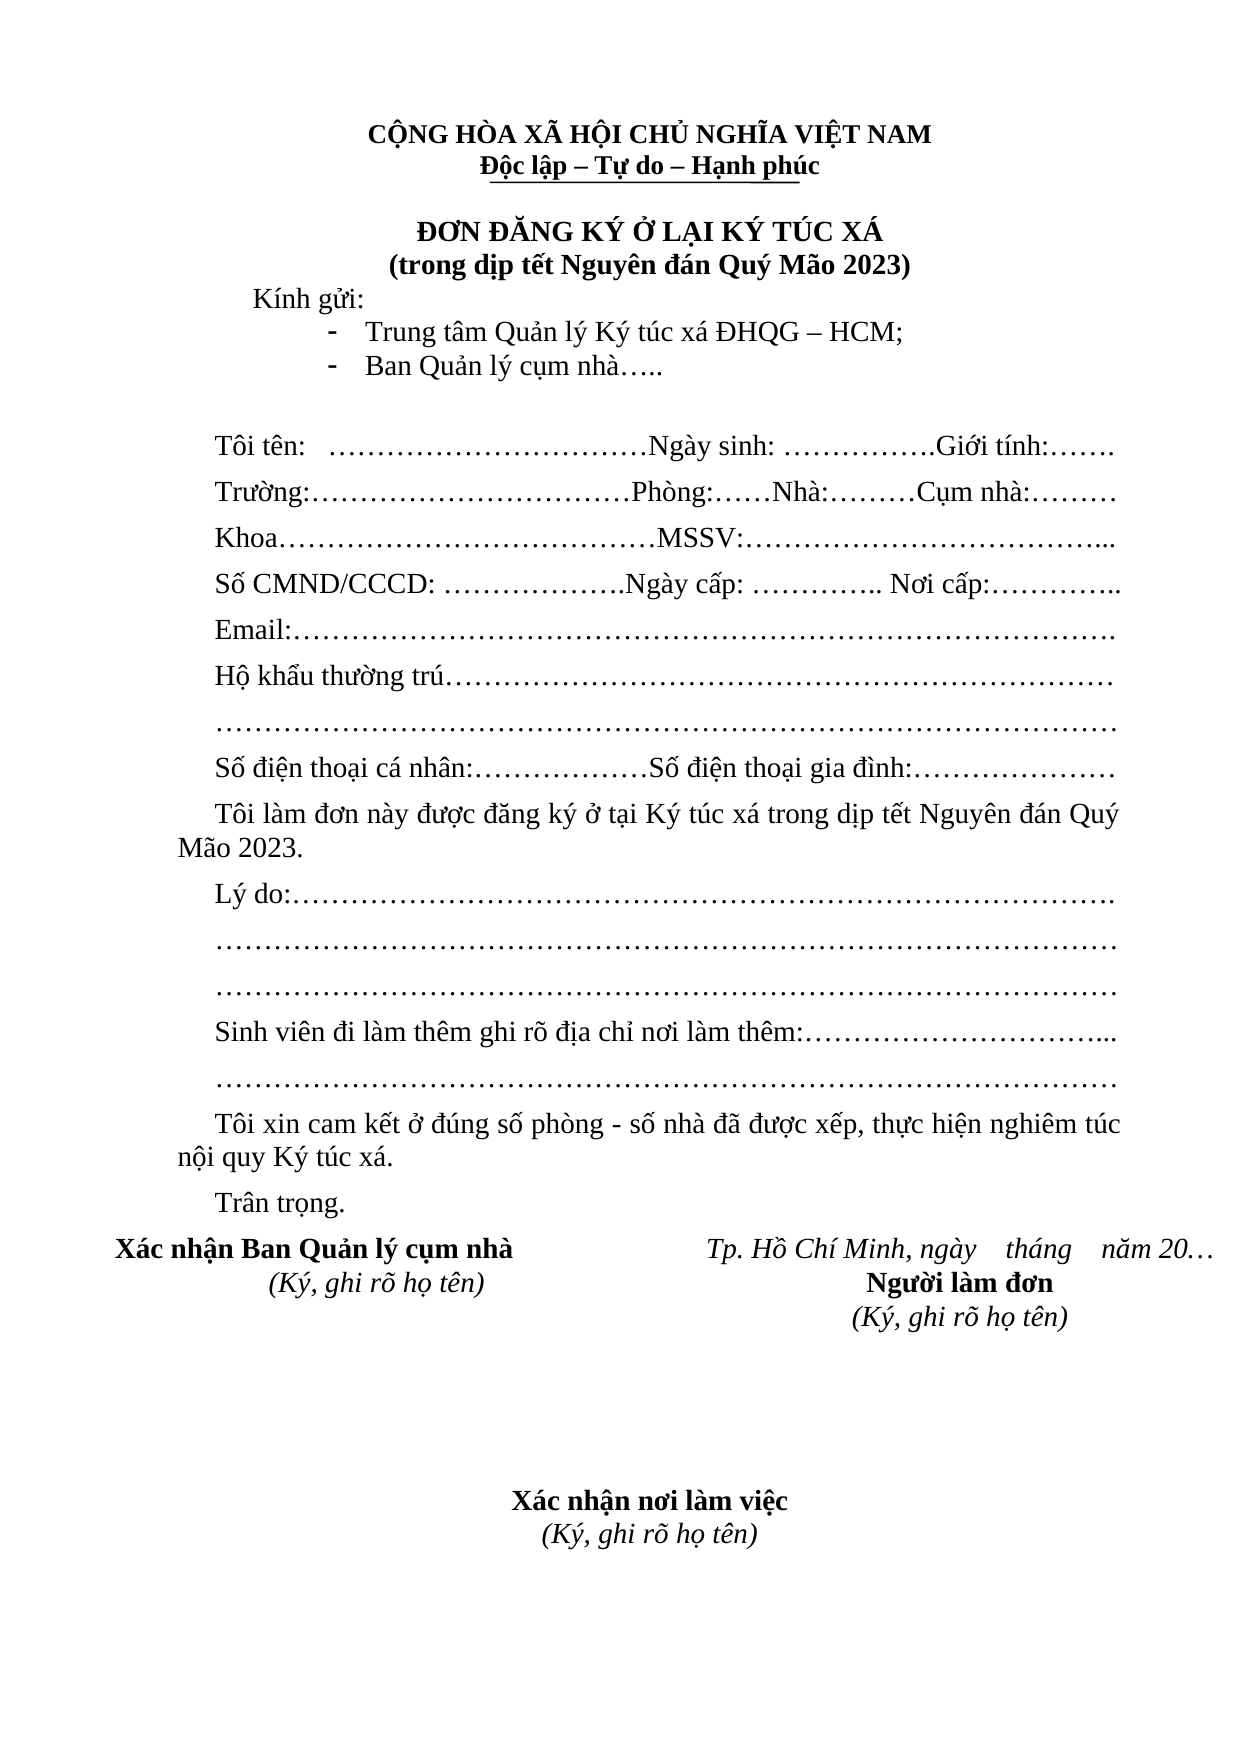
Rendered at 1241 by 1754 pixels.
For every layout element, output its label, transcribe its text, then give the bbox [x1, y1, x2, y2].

text Khoa…………………………………MSSV:………………………………... [177, 520, 1122, 553]
text Sinh viên đi làm thêm ghi rõ địa chỉ nơi làm thêm:…………………………... [177, 1014, 1122, 1047]
text Tôi làm đơn này được đăng ký ở tại Ký túc xá trong dịp tết Nguyên đán Quý Mão 2023. [177, 796, 1122, 863]
text ………………………………………………………………………………… [177, 968, 1122, 1001]
text Lý do:…………………………………………………………………………. [177, 876, 1122, 909]
text ………………………………………………………………………………… [177, 704, 1122, 738]
text Độc lập – Tự do – Hạnh phúc [177, 149, 1122, 180]
text (trong dịp tết Nguyên đán Quý Mão 2023) [177, 247, 1122, 281]
text Số CMND/CCCD: ……………….Ngày cấp: ………….. Nơi cấp:………….. [177, 566, 1122, 599]
text Hộ khẩu thường trú…………………………………………………………… [177, 658, 1122, 692]
text ………………………………………………………………………………… [177, 922, 1122, 955]
text Tôi tên: ……………………………Ngày sinh: …………….Giới tính:……. [177, 428, 1122, 461]
text Kính gửi: [177, 281, 1122, 314]
table_header Xác nhận Ban Quản lý cụm nhà (Ký, ghi rõ họ tên) [103, 1232, 649, 1449]
text Trường:……………………………Phòng:……Nhà:………Cụm nhà:……… [177, 474, 1122, 507]
table_header Tp. Hồ Chí Minh, ngày tháng năm 20… Người làm đơn (Ký, ghi rõ họ tên) [650, 1232, 1240, 1449]
text Số điện thoại cá nhân:………………Số điện thoại gia đình:………………… [177, 750, 1122, 784]
text Trân trọng. [177, 1186, 1122, 1219]
text CỘNG HÒA XÃ HỘI CHỦ NGHĨA VIỆT NAM [177, 118, 1122, 149]
text Xác nhận nơi làm việc [177, 1483, 1122, 1517]
list Trung tâm Quản lý Ký túc xá ĐHQG – HCM; [327, 314, 1122, 348]
text (Ký, ghi rõ họ tên) [177, 1517, 1122, 1550]
text Email:…………………………………………………………………………. [177, 612, 1122, 646]
list Ban Quản lý cụm nhà….. [327, 348, 1122, 382]
text Tôi xin cam kết ở đúng số phòng - số nhà đã được xếp, thực hiện nghiêm túc nội quy Ký túc xá. [177, 1106, 1122, 1173]
text ………………………………………………………………………………… [177, 1060, 1122, 1093]
text ĐƠN ĐĂNG KÝ Ở LẠI KÝ TÚC XÁ [177, 214, 1122, 247]
